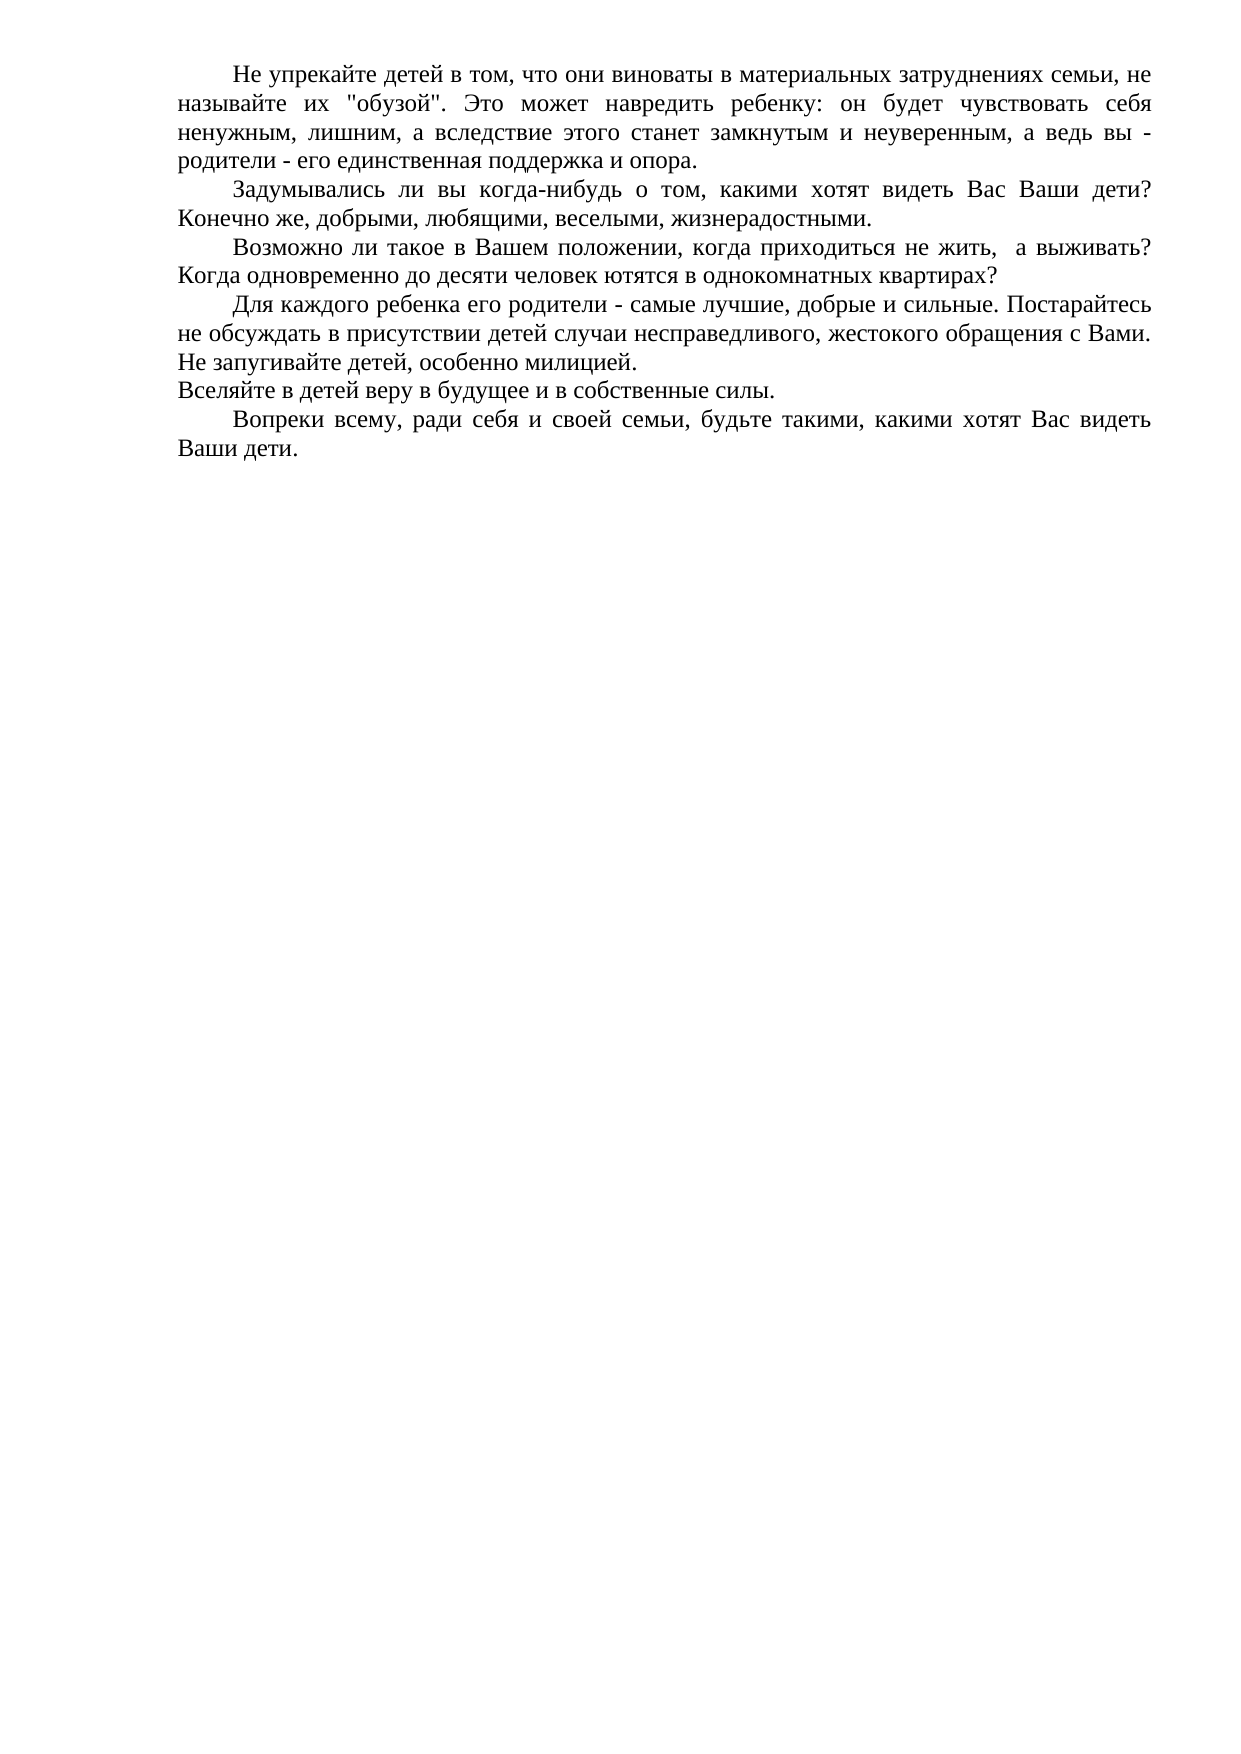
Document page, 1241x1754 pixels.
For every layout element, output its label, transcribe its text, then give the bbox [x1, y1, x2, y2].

text Задумывались ли вы когда-нибудь о том, какими хотят видеть Вас Ваши дети? Конечно же, добрыми, любящими, веселыми, жизнерадостными. [177, 174, 1152, 232]
text Вопреки всему, ради себя и своей семьи, будьте такими, какими хотят Вас видеть Ваши дети. [177, 404, 1152, 462]
text Для каждого ребенка его родители - самые лучшие, добрые и сильные. Постарайтесь не обсуждать в присутствии детей случаи несправедливого, жестокого обращения с Вами. Не запугивайте детей, особенно милицией. [177, 289, 1152, 375]
text Вселяйте в детей веру в будущее и в собственные силы. [177, 375, 1152, 404]
text Не упрекайте детей в том, что они виноваты в материальных затруднениях семьи, не называйте их "обузой". Это может навредить ребенку: он будет чувствовать себя ненужным, лишним, а вследствие этого станет замкнутым и неуверенным, а ведь вы - родители - его единственная поддержка и опора. [177, 59, 1152, 174]
text Возможно ли такое в Вашем положении, когда приходиться не жить, а выживать? Когда одновременно до десяти человек ютятся в однокомнатных квартирах? [177, 232, 1152, 289]
